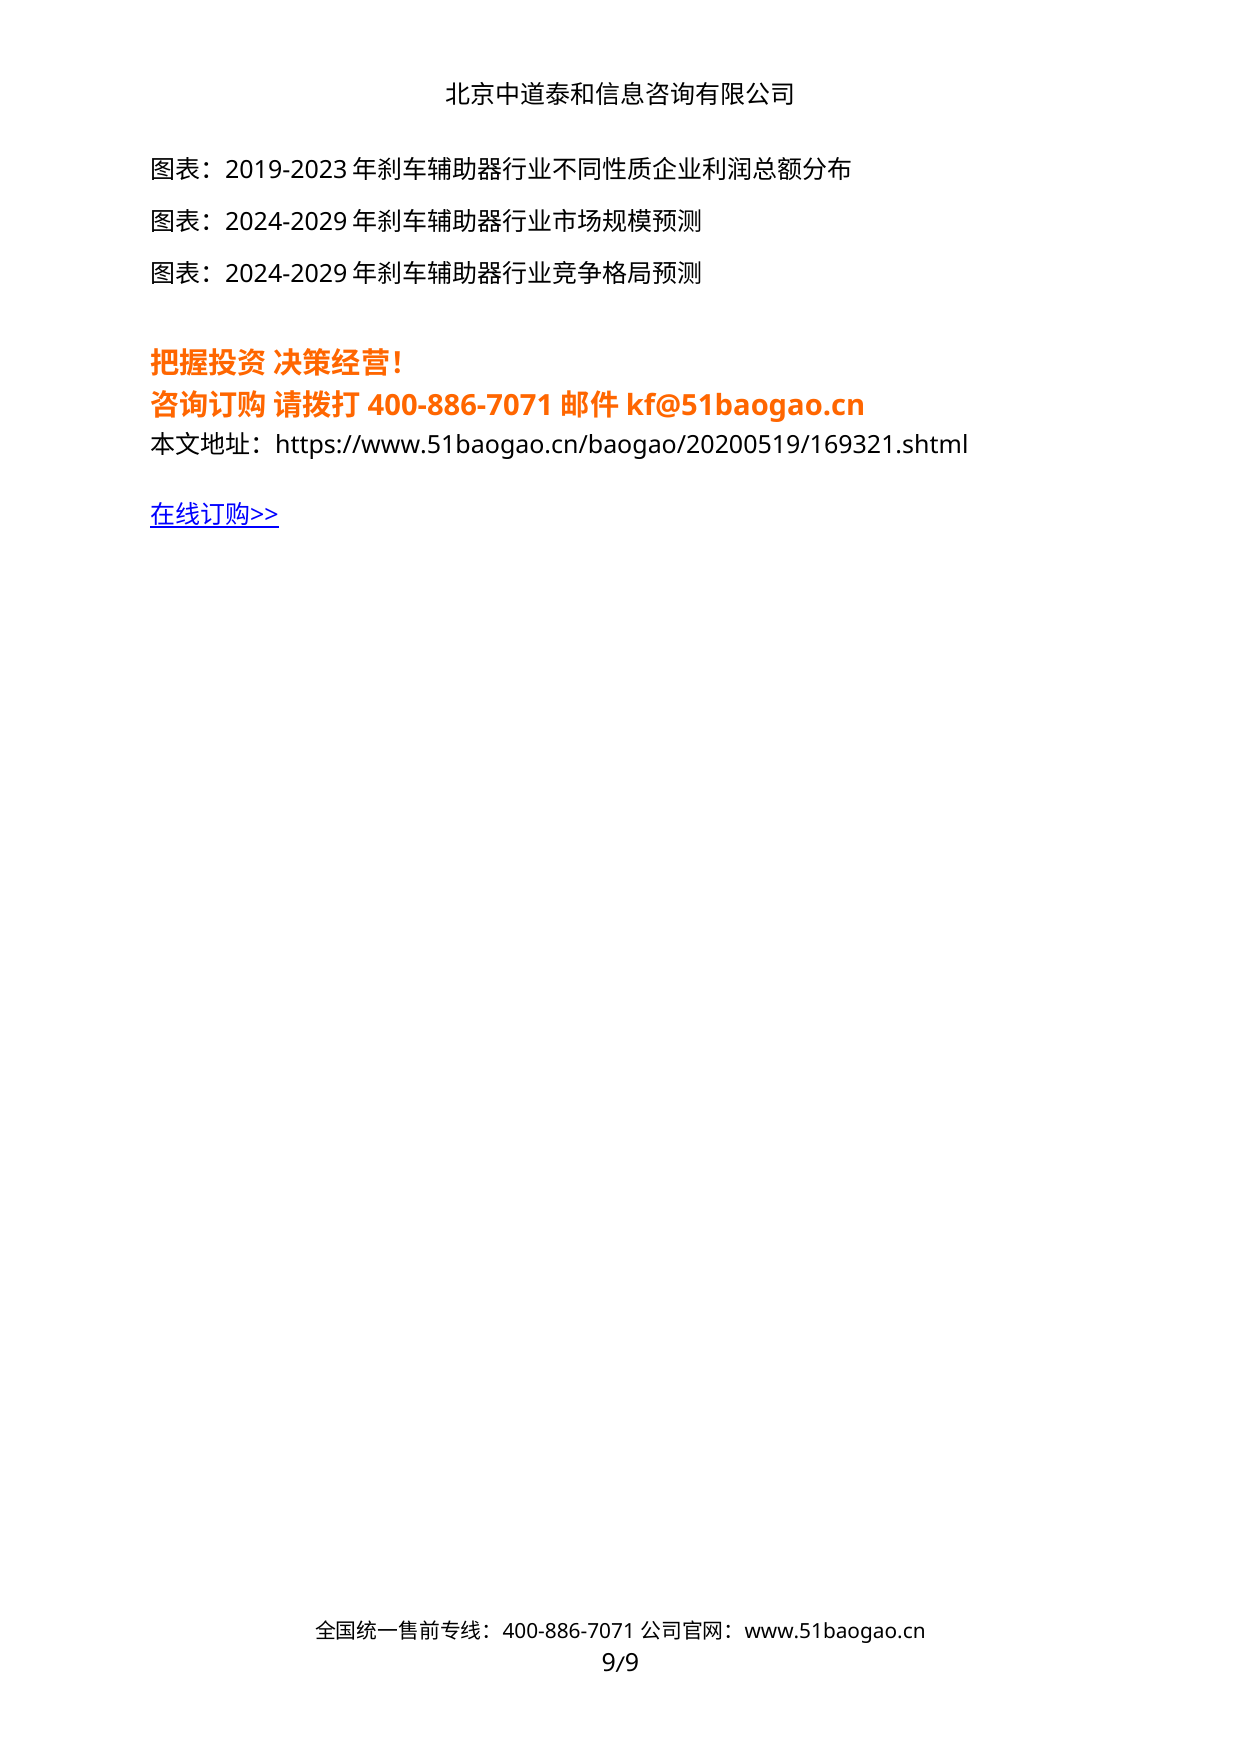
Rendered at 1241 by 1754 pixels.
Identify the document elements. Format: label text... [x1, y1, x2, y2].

text 把握投资 决策经营！咨询订购 请拨打 400-886-7071 邮件 kf@51baogao.cn本文地址：https://www.51baogao.cn/baogao/20200519/169321.shtml [150, 306, 1090, 461]
text 图表：2024-2029年刹车辅助器行业竞争格局预测 [150, 254, 1090, 290]
text 在线订购>> [150, 461, 1090, 531]
text 图表：2024-2029年刹车辅助器行业市场规模预测 [150, 202, 1090, 238]
text 图表：2019-2023年刹车辅助器行业不同性质企业利润总额分布 [150, 150, 1090, 186]
